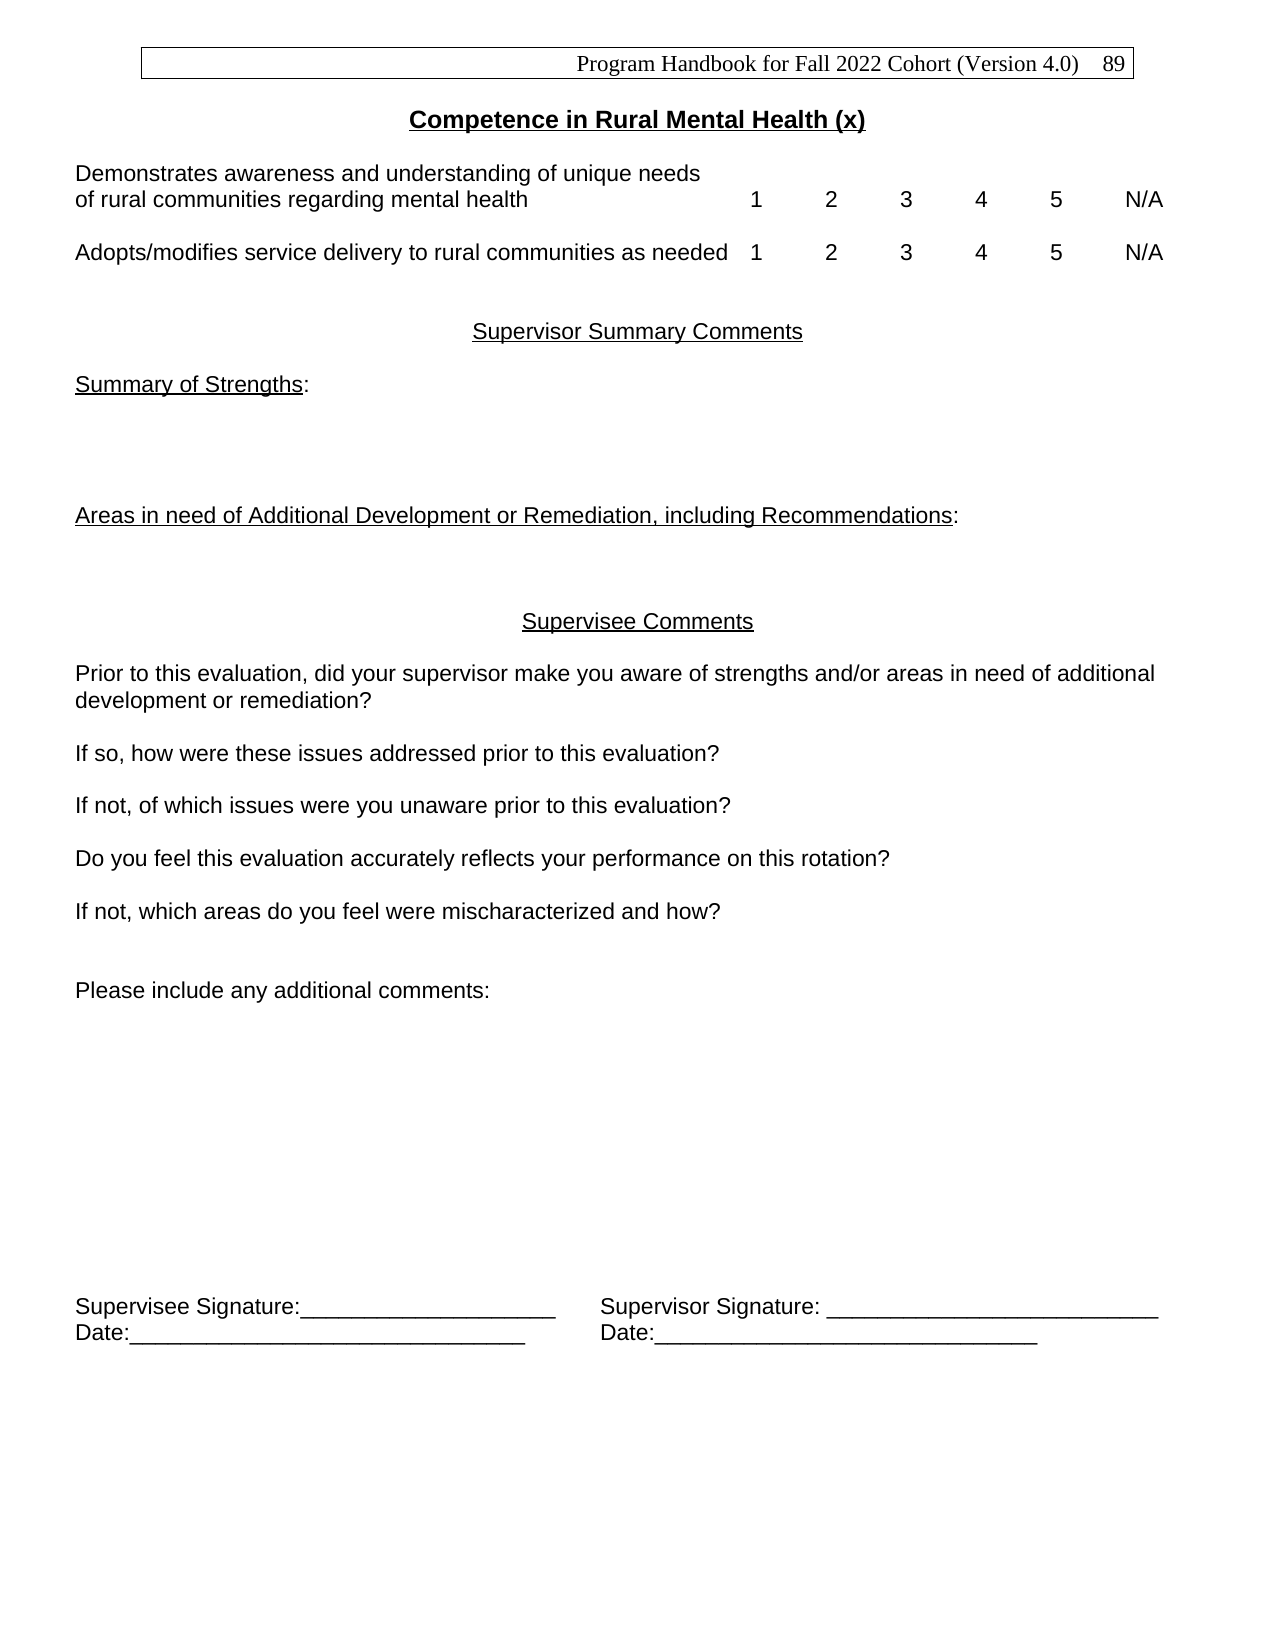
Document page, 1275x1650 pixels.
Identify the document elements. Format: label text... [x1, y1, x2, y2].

text Do you feel this evaluation accurately reflects your performance on this rotation? [75, 845, 1200, 871]
text Competence in Rural Mental Health (x) [75, 104, 1200, 133]
text of rural communities regarding mental health 1 2 3 4 5 N/A [75, 186, 1200, 212]
text If not, which areas do you feel were mischaracterized and how? [75, 898, 1200, 924]
text Adopts/modifies service delivery to rural communities as needed 1 2 3 4 5 N/A [75, 239, 1200, 265]
text Supervisee Comments [75, 608, 1200, 634]
text Areas in need of Additional Development or Remediation, including Recommendations: [75, 502, 1200, 529]
text Supervisee Signature:____________________ Supervisor Signature: __________________________ [75, 1293, 1200, 1319]
text Supervisor Summary Comments [75, 318, 1200, 344]
text If not, of which issues were you unaware prior to this evaluation? [75, 792, 1200, 818]
text Date:_______________________________ Date:______________________________ [75, 1319, 1200, 1346]
text Please include any additional comments: [75, 977, 1200, 1003]
text Summary of Strengths: [75, 371, 1200, 397]
text Prior to this evaluation, did your supervisor make you aware of strengths and/or areas in need of additional development or remediation? [75, 660, 1200, 713]
text If so, how were these issues addressed prior to this evaluation? [75, 739, 1200, 766]
text Demonstrates awareness and understanding of unique needs [75, 160, 1200, 186]
